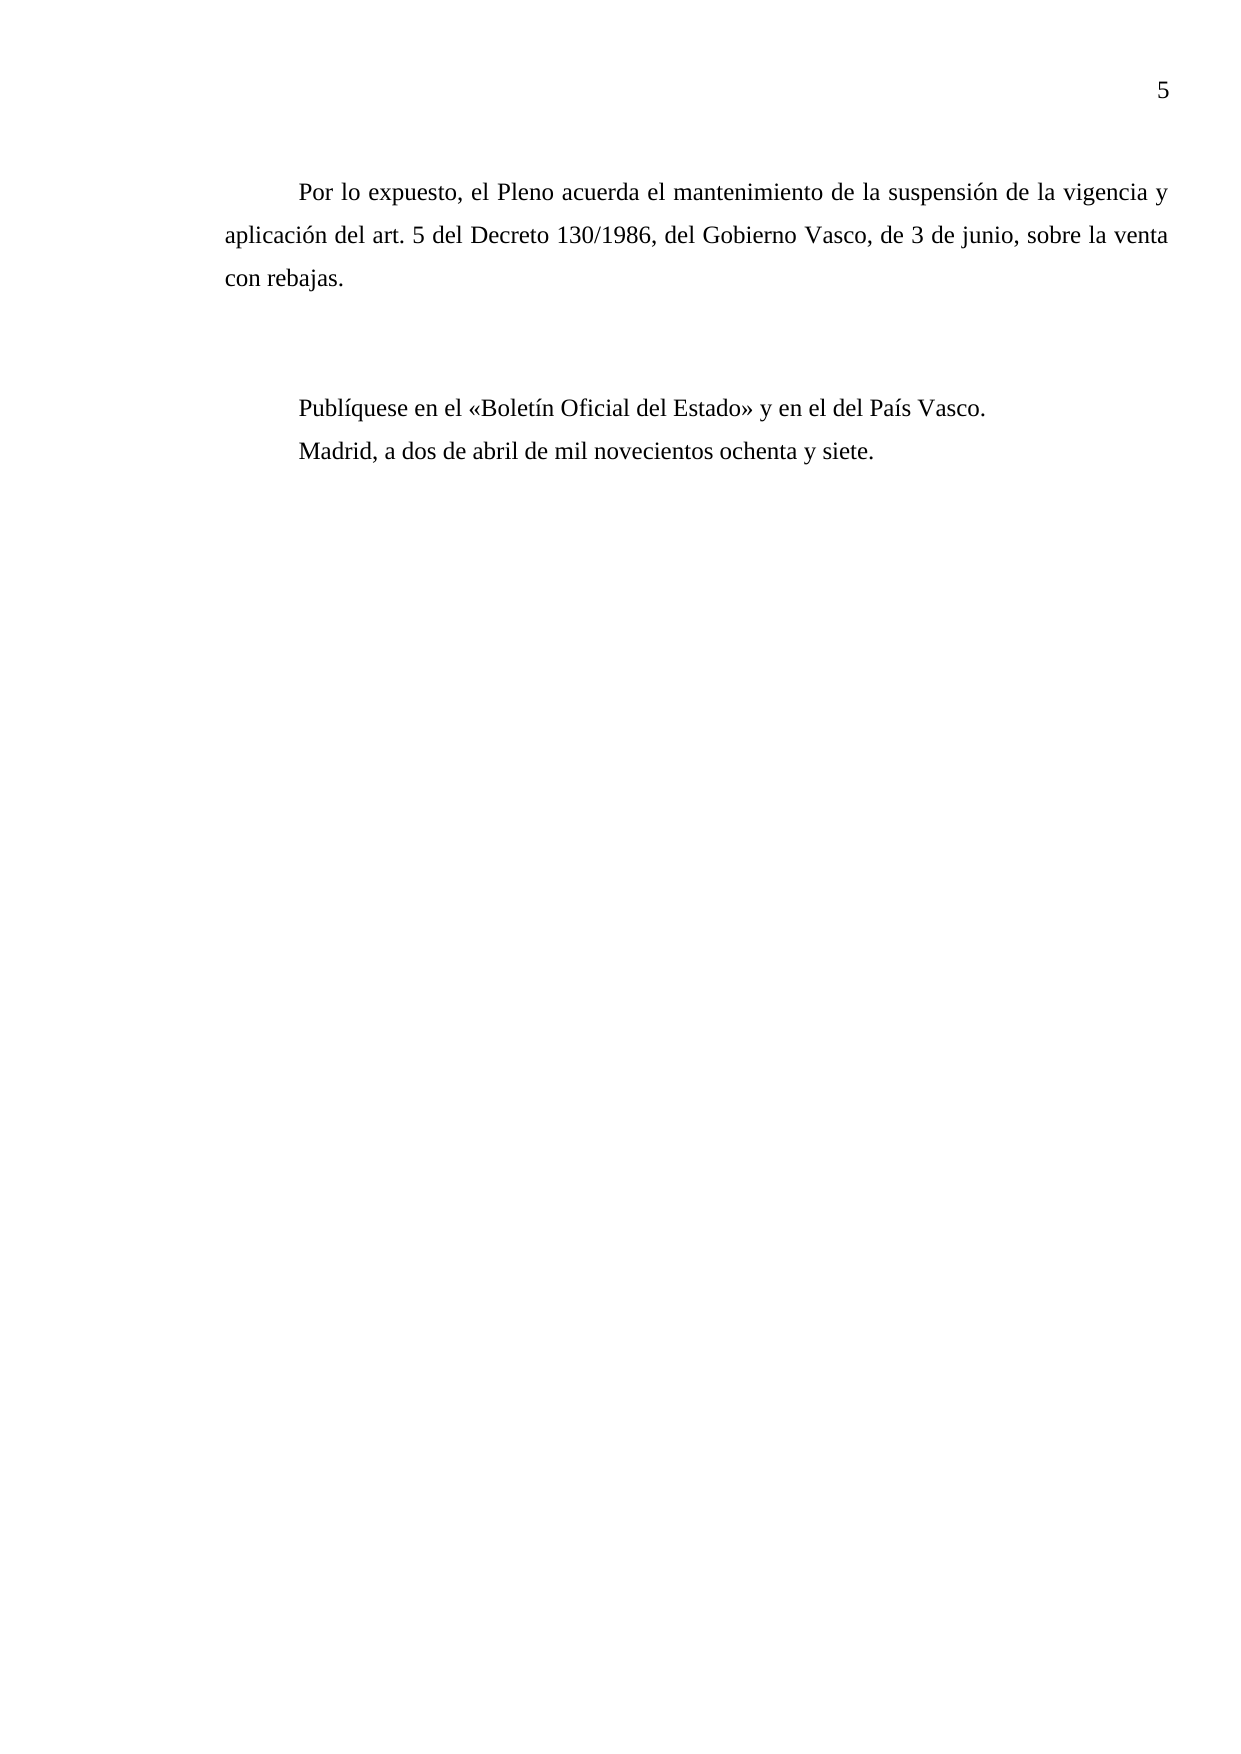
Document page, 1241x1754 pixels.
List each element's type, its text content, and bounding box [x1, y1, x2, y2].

text Por lo expuesto, el Pleno acuerda el mantenimiento de la suspensión de la vigencia y aplicación del art. 5 del Decreto 130/1986, del Gobierno Vasco, de 3 de junio, sobre la venta con rebajas. [224, 177, 1169, 292]
text Madrid, a dos de abril de mil novecientos ochenta y siete. [224, 436, 1169, 465]
text Publíquese en el «Boletín Oficial del Estado» y en el del País Vasco. [224, 393, 1169, 422]
